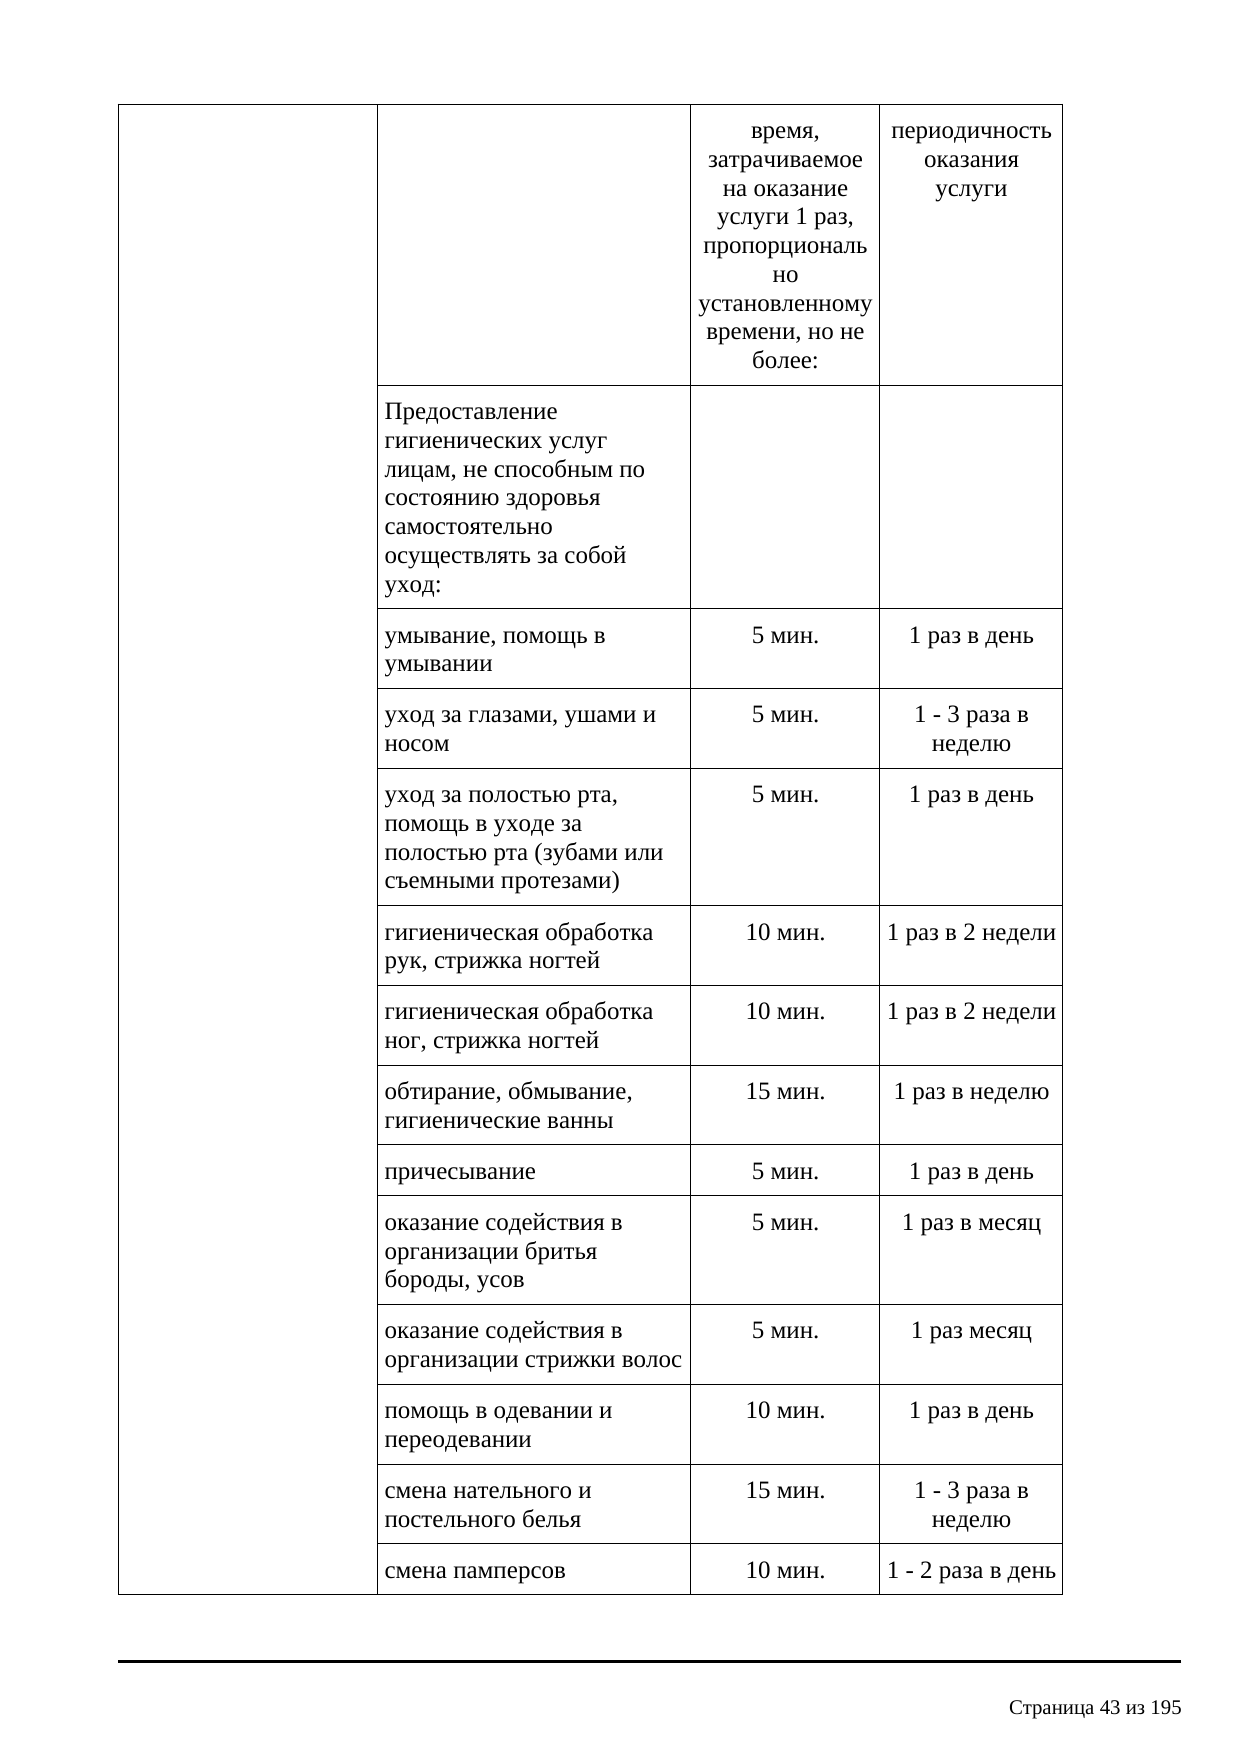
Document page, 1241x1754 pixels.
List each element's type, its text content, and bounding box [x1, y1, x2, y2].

table_cell обтирание, обмывание, гигиенические ванны [378, 1066, 690, 1144]
table_cell оказание содействия в организации стрижки волос [378, 1305, 690, 1384]
table_cell смена памперсов [378, 1544, 690, 1594]
table_cell 1 - 3 раза в неделю [880, 1465, 1062, 1543]
table_cell уход за полостью рта, помощь в уходе за полостью рта (зубами или съемными протезами) [378, 769, 690, 905]
table_cell помощь в одевании и переодевании [378, 1385, 690, 1463]
table_cell [691, 386, 879, 608]
table_cell 1 - 3 раза в неделю [880, 689, 1062, 768]
table_cell [378, 105, 690, 384]
table_cell 1 раз в 2 недели [880, 906, 1062, 985]
table_cell гигиеническая обработка рук, стрижка ногтей [378, 906, 690, 985]
table_cell 1 раз в месяц [880, 1196, 1062, 1304]
table_cell 5 мин. [691, 769, 879, 905]
table_cell [880, 386, 1062, 608]
table_cell время, затрачиваемое на оказание услуги 1 раз, пропорционально установленному времени, но не более: [691, 105, 879, 384]
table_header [119, 105, 377, 1594]
table_cell оказание содействия в организации бритья бороды, усов [378, 1196, 690, 1304]
table_cell уход за глазами, ушами и носом [378, 689, 690, 768]
table_cell 1 раз в 2 недели [880, 986, 1062, 1064]
table_cell 15 мин. [691, 1465, 879, 1543]
table_cell 10 мин. [691, 1544, 879, 1594]
table_cell 5 мин. [691, 1145, 879, 1195]
table_cell 10 мин. [691, 1385, 879, 1463]
table_cell 15 мин. [691, 1066, 879, 1144]
table_cell 1 раз в день [880, 609, 1062, 688]
table_cell 1 раз в день [880, 769, 1062, 905]
table_cell гигиеническая обработка ног, стрижка ногтей [378, 986, 690, 1064]
table_cell 1 раз в день [880, 1385, 1062, 1463]
table_cell 1 раз в неделю [880, 1066, 1062, 1144]
table_cell 5 мин. [691, 1196, 879, 1304]
table_cell 5 мин. [691, 1305, 879, 1384]
table_cell причесывание [378, 1145, 690, 1195]
table_cell 5 мин. [691, 609, 879, 688]
table_cell 5 мин. [691, 689, 879, 768]
table_cell 1 - 2 раза в день [880, 1544, 1062, 1594]
table_cell 10 мин. [691, 986, 879, 1064]
table_cell умывание, помощь в умывании [378, 609, 690, 688]
table_cell смена нательного и постельного белья [378, 1465, 690, 1543]
table_cell периодичность оказания услуги [880, 105, 1062, 384]
table_cell Предоставление гигиенических услуг лицам, не способным по состоянию здоровья самостоятельно осуществлять за собой уход: [378, 386, 690, 608]
table_cell 1 раз месяц [880, 1305, 1062, 1384]
table_cell 10 мин. [691, 906, 879, 985]
table_cell 1 раз в день [880, 1145, 1062, 1195]
